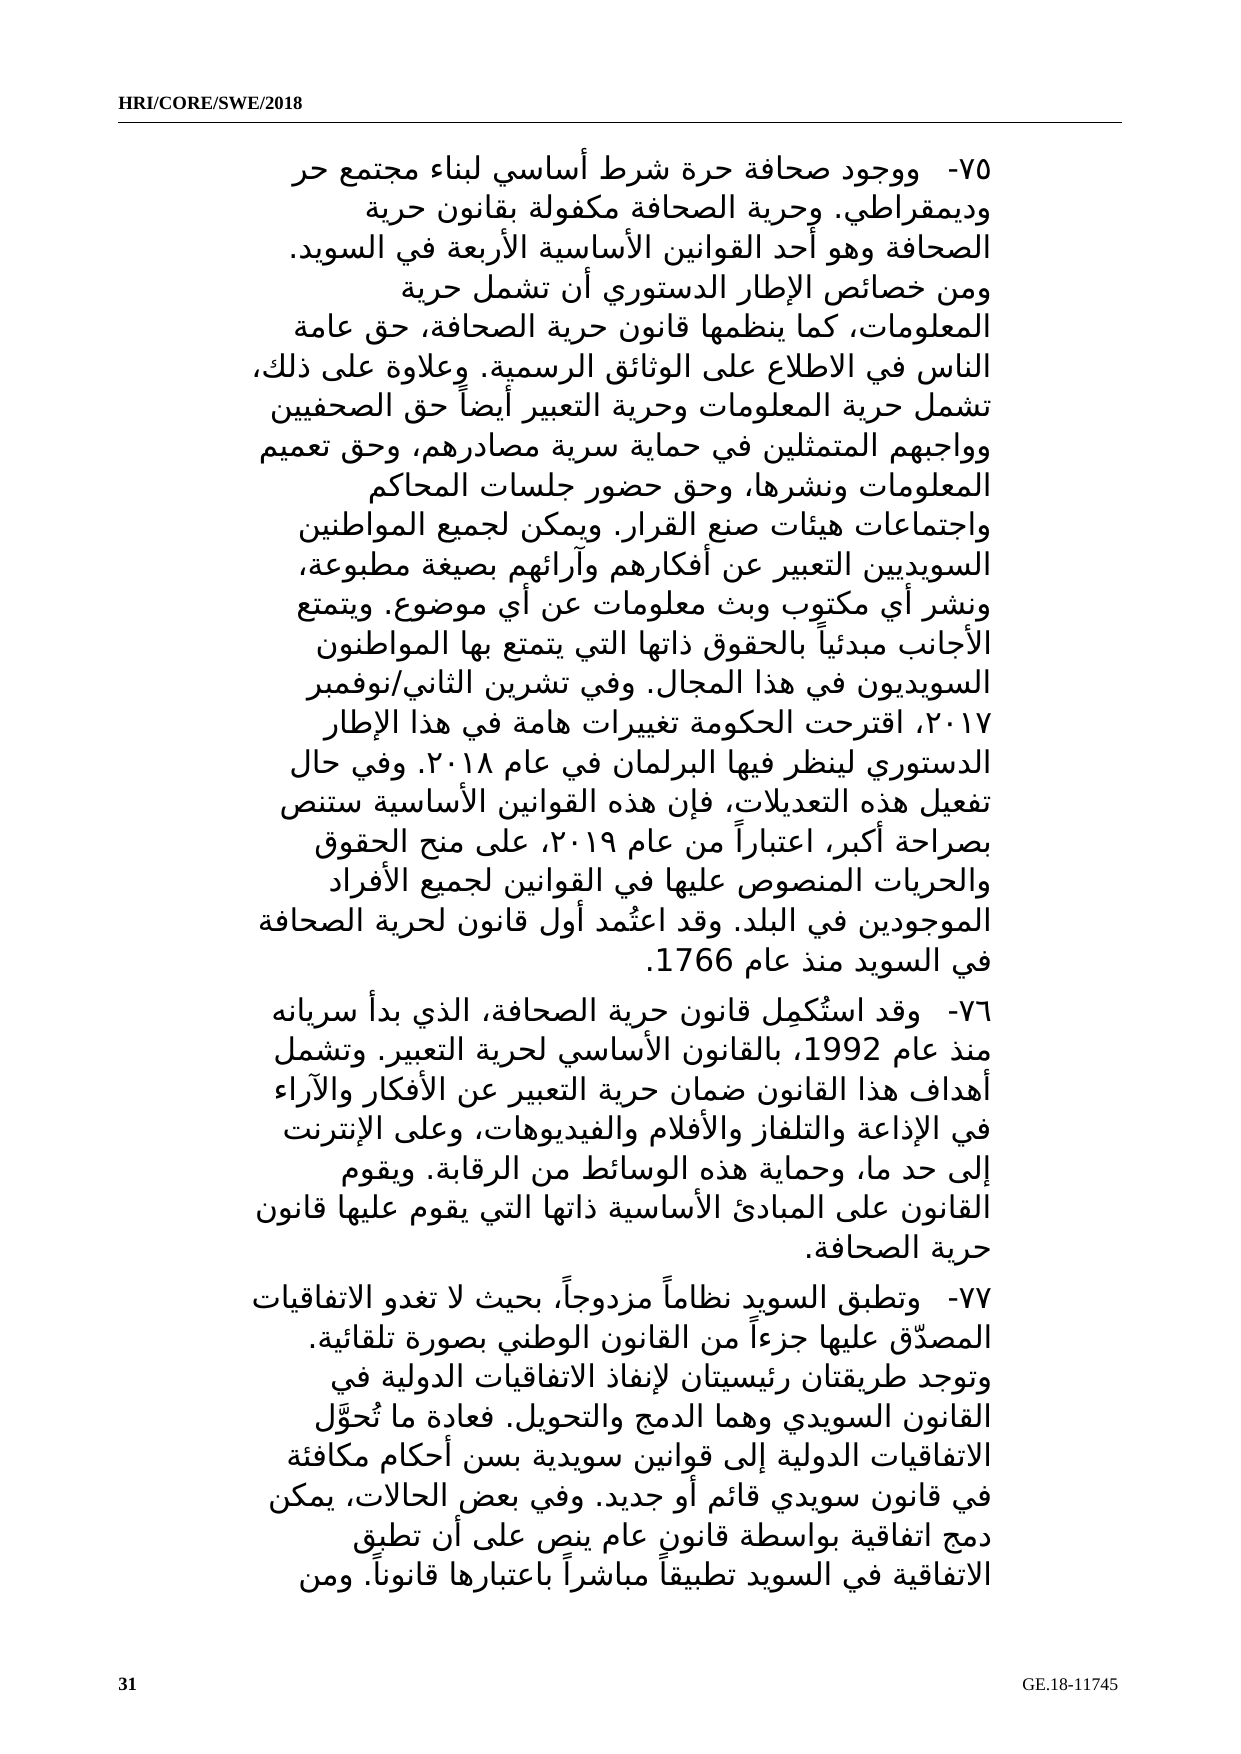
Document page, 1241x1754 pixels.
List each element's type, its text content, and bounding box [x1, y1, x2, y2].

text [248, 1277, 992, 1593]
text ٧٥- ووجود صحافة حرة شرط أساسي لبناء مجتمع حر وديمقراطي. وحرية الصحافة مكفولة بقانون حرية الصحافة وهو أحد القوانين الأساسية الأربعة في السويد. ومن خصائص الإطار الدستوري أن تشمل حرية المعلومات، كما ينظمها قانون حرية الصحافة، حق عامة الناس في الاطلاع على الوثائق الرسمية. وعلاوة على ذلك، تشمل حرية المعلومات وحرية التعبير أيضاً حق الصحفيين وواجبهم المتمثلين في حماية سرية مصادرهم، وحق تعميم المعلومات ونشرها، وحق حضور جلسات المحاكم واجتماعات هيئات صنع القرار. ويمكن لجميع المواطنين السويديين التعبير عن أفكارهم وآرائهم بصيغة مطبوعة، ونشر أي مكتوب وبث معلومات عن أي موضوع. ويتمتع الأجانب مبدئياً بالحقوق ذاتها التي يتمتع بها المواطنون السويديون في هذا المجال. وفي تشرين الثاني/نوفمبر ٢٠١٧، اقترحت الحكومة تغييرات هامة في هذا الإطار الدستوري لينظر فيها البرلمان في عام ٢٠١٨. وفي حال تفعيل هذه التعديلات، فإن هذه القوانين الأساسية ستنص بصراحة أكبر، اعتباراً من عام ٢٠١٩، على منح الحقوق والحريات المنصوص عليها في القوانين لجميع الأفراد الموجودين في البلد. وقد اعتُمد أول قانون لحرية الصحافة في السويد منذ عام 1766. [248, 148, 992, 979]
text ٧٦- وقد استُكمِل قانون حرية الصحافة، الذي بدأ سريانه منذ عام 1992، بالقانون الأساسي لحرية التعبير. وتشمل أهداف هذا القانون ضمان حرية التعبير عن الأفكار والآراء في الإذاعة والتلفاز والأفلام والفيديوهات، وعلى الإنترنت إلى حد ما، وحماية هذه الوسائط من الرقابة. ويقوم القانون على المبادئ الأساسية ذاتها التي يقوم عليها قانون حرية الصحافة. [248, 989, 992, 1266]
